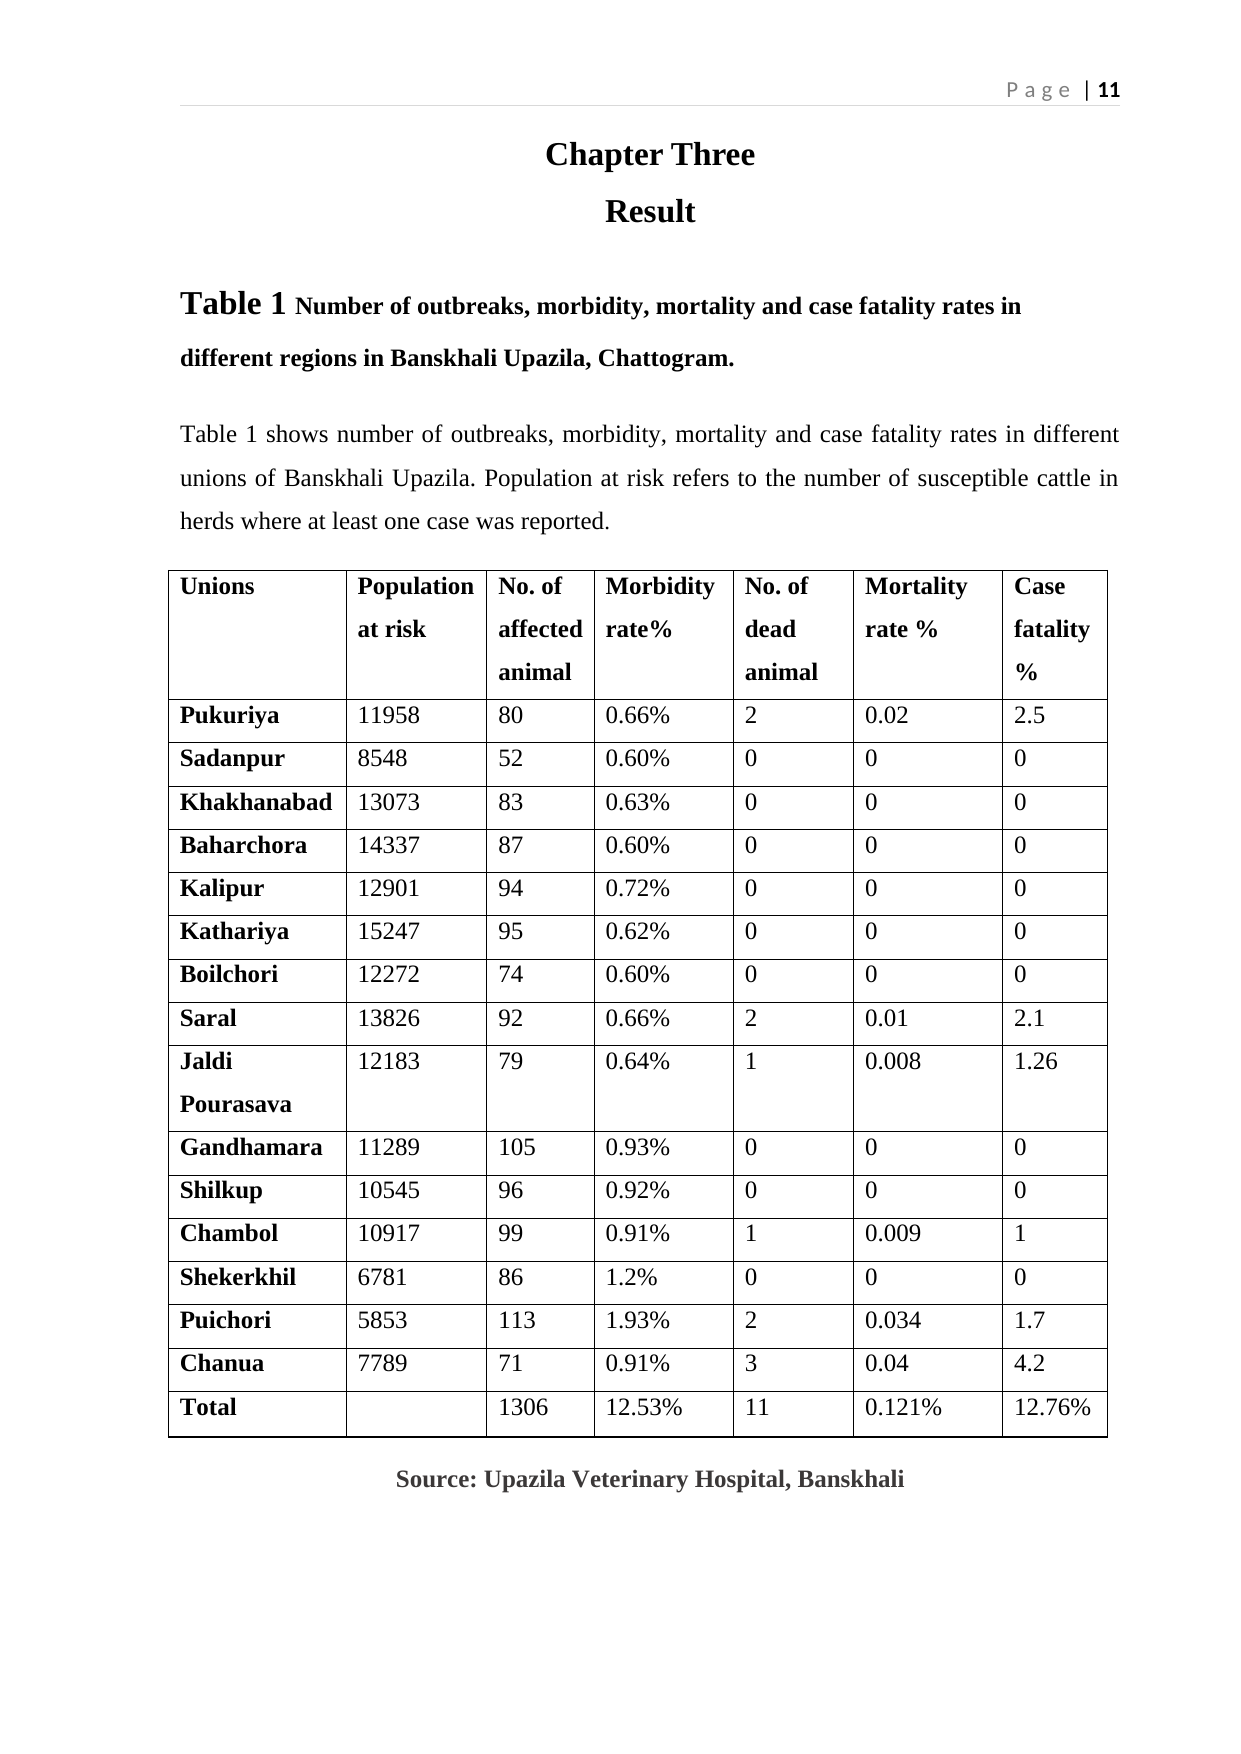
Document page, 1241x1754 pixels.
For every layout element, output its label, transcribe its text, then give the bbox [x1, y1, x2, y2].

table_cell 0 [854, 873, 1002, 915]
table_cell 12.76% [1003, 1392, 1107, 1436]
table_cell 0.60% [595, 830, 733, 872]
table_cell 0 [734, 960, 853, 1002]
table_cell Kalipur [169, 873, 346, 915]
table_cell 11289 [347, 1132, 486, 1174]
table_cell Gandhamara [169, 1132, 346, 1174]
table_cell 8548 [347, 743, 486, 786]
table_cell 1.7 [1003, 1305, 1107, 1347]
table_cell 2.5 [1003, 700, 1107, 742]
table_cell 0 [1003, 1262, 1107, 1304]
table_cell Puichori [169, 1305, 346, 1347]
table_cell Khakhanabad [169, 787, 346, 829]
table_cell Chanua [169, 1349, 346, 1391]
table_cell Pukuriya [169, 700, 346, 742]
table_cell 86 [487, 1262, 594, 1304]
table_cell 2 [734, 700, 853, 742]
table_cell 13073 [347, 787, 486, 829]
table_cell 113 [487, 1305, 594, 1347]
table_cell 0.02 [854, 700, 1002, 742]
table_cell 0.60% [595, 960, 733, 1002]
table_cell 0.008 [854, 1046, 1002, 1131]
table_cell 0.66% [595, 1003, 733, 1045]
table_cell 1 [734, 1219, 853, 1261]
table_cell 14337 [347, 830, 486, 872]
table_cell Shilkup [169, 1176, 346, 1217]
table_cell 0.92% [595, 1176, 733, 1217]
table_cell 10545 [347, 1176, 486, 1217]
table_cell 0.91% [595, 1349, 733, 1391]
subtitle Chapter Three [180, 134, 1120, 172]
table_cell 0 [854, 787, 1002, 829]
table_cell 0 [734, 830, 853, 872]
table_cell 12901 [347, 873, 486, 915]
table_cell 95 [487, 916, 594, 958]
table_cell 0 [854, 1132, 1002, 1174]
table_cell [347, 1392, 486, 1436]
table_cell 1.93% [595, 1305, 733, 1347]
table_cell 1 [1003, 1219, 1107, 1261]
table_cell Baharchora [169, 830, 346, 872]
table_cell 0 [854, 830, 1002, 872]
table_cell Shekerkhil [169, 1262, 346, 1304]
table_cell 0.91% [595, 1219, 733, 1261]
table_cell 0.64% [595, 1046, 733, 1131]
table_cell Chambol [169, 1219, 346, 1261]
table_cell 96 [487, 1176, 594, 1217]
text Source: Upazila Veterinary Hospital, Banskhali [180, 1464, 1120, 1493]
table_cell 0 [854, 743, 1002, 786]
table_cell 11958 [347, 700, 486, 742]
subtitle Table 1 Number of outbreaks, morbidity, mortality and case fatality rates in different regions in Banskhali Upazila, Chattogram. [180, 283, 1120, 372]
table_cell 5853 [347, 1305, 486, 1347]
table_cell 0 [734, 1176, 853, 1217]
table_cell 0.009 [854, 1219, 1002, 1261]
table_cell 0 [734, 873, 853, 915]
table_cell Boilchori [169, 960, 346, 1002]
table_cell 0 [1003, 787, 1107, 829]
table_cell 87 [487, 830, 594, 872]
table_cell Total [169, 1392, 346, 1436]
table_cell 0.62% [595, 916, 733, 958]
table_cell 6781 [347, 1262, 486, 1304]
table_cell 0.01 [854, 1003, 1002, 1045]
table_cell 0.66% [595, 700, 733, 742]
table_cell Sadanpur [169, 743, 346, 786]
table_cell 0 [734, 1132, 853, 1174]
table_cell 3 [734, 1349, 853, 1391]
table_cell 0 [854, 960, 1002, 1002]
table_cell 71 [487, 1349, 594, 1391]
subtitle Result [180, 192, 1120, 230]
table_header No. of dead animal [734, 571, 853, 699]
table_cell 1.26 [1003, 1046, 1107, 1131]
table_cell 12272 [347, 960, 486, 1002]
table_header Morbidity rate% [595, 571, 733, 699]
table_cell 0 [734, 1262, 853, 1304]
table_cell 83 [487, 787, 594, 829]
table_cell 10917 [347, 1219, 486, 1261]
table_cell 0.034 [854, 1305, 1002, 1347]
table_cell 11 [734, 1392, 853, 1436]
table_header Population at risk [347, 571, 486, 699]
table_cell 99 [487, 1219, 594, 1261]
table_cell 52 [487, 743, 594, 786]
table_cell Kathariya [169, 916, 346, 958]
table_cell 0.04 [854, 1349, 1002, 1391]
table_cell 0.63% [595, 787, 733, 829]
table_cell 2 [734, 1003, 853, 1045]
table_cell 1.2% [595, 1262, 733, 1304]
table_cell 0 [734, 787, 853, 829]
table_cell 0 [854, 1176, 1002, 1217]
table_cell 1 [734, 1046, 853, 1131]
table_cell 0.121% [854, 1392, 1002, 1436]
table_cell 80 [487, 700, 594, 742]
table_cell 15247 [347, 916, 486, 958]
table_cell 74 [487, 960, 594, 1002]
table_cell 2 [734, 1305, 853, 1347]
table_cell 0 [1003, 1132, 1107, 1174]
table_cell 0 [854, 1262, 1002, 1304]
table_header Unions [169, 571, 346, 699]
table_cell 105 [487, 1132, 594, 1174]
table_cell 12183 [347, 1046, 486, 1131]
table_cell 12.53% [595, 1392, 733, 1436]
table_cell 79 [487, 1046, 594, 1131]
table_cell 0 [1003, 830, 1107, 872]
table_cell 4.2 [1003, 1349, 1107, 1391]
table_header No. of affected animal [487, 571, 594, 699]
table_cell 0 [1003, 960, 1107, 1002]
text Table 1 shows number of outbreaks, morbidity, mortality and case fatality rates in different unions of Banskhali Upazila. Population at risk refers to the number of susceptible cattle in herds where at least one case was reported. [180, 419, 1120, 534]
table_cell 0 [734, 743, 853, 786]
table_cell 92 [487, 1003, 594, 1045]
table_cell 0 [734, 916, 853, 958]
table_cell 0.72% [595, 873, 733, 915]
table_cell 0 [1003, 873, 1107, 915]
table_cell 7789 [347, 1349, 486, 1391]
table_cell Saral [169, 1003, 346, 1045]
table_cell 0 [1003, 743, 1107, 786]
table_cell Jaldi Pourasava [169, 1046, 346, 1131]
table_cell 0 [854, 916, 1002, 958]
table_cell 0.60% [595, 743, 733, 786]
table_cell 13826 [347, 1003, 486, 1045]
table_cell 94 [487, 873, 594, 915]
table_cell 0.93% [595, 1132, 733, 1174]
table_cell 2.1 [1003, 1003, 1107, 1045]
table_cell 0 [1003, 1176, 1107, 1217]
table_header Case fatality % [1003, 571, 1107, 699]
table_header Mortality rate % [854, 571, 1002, 699]
table_cell 1306 [487, 1392, 594, 1436]
table_cell 0 [1003, 916, 1107, 958]
